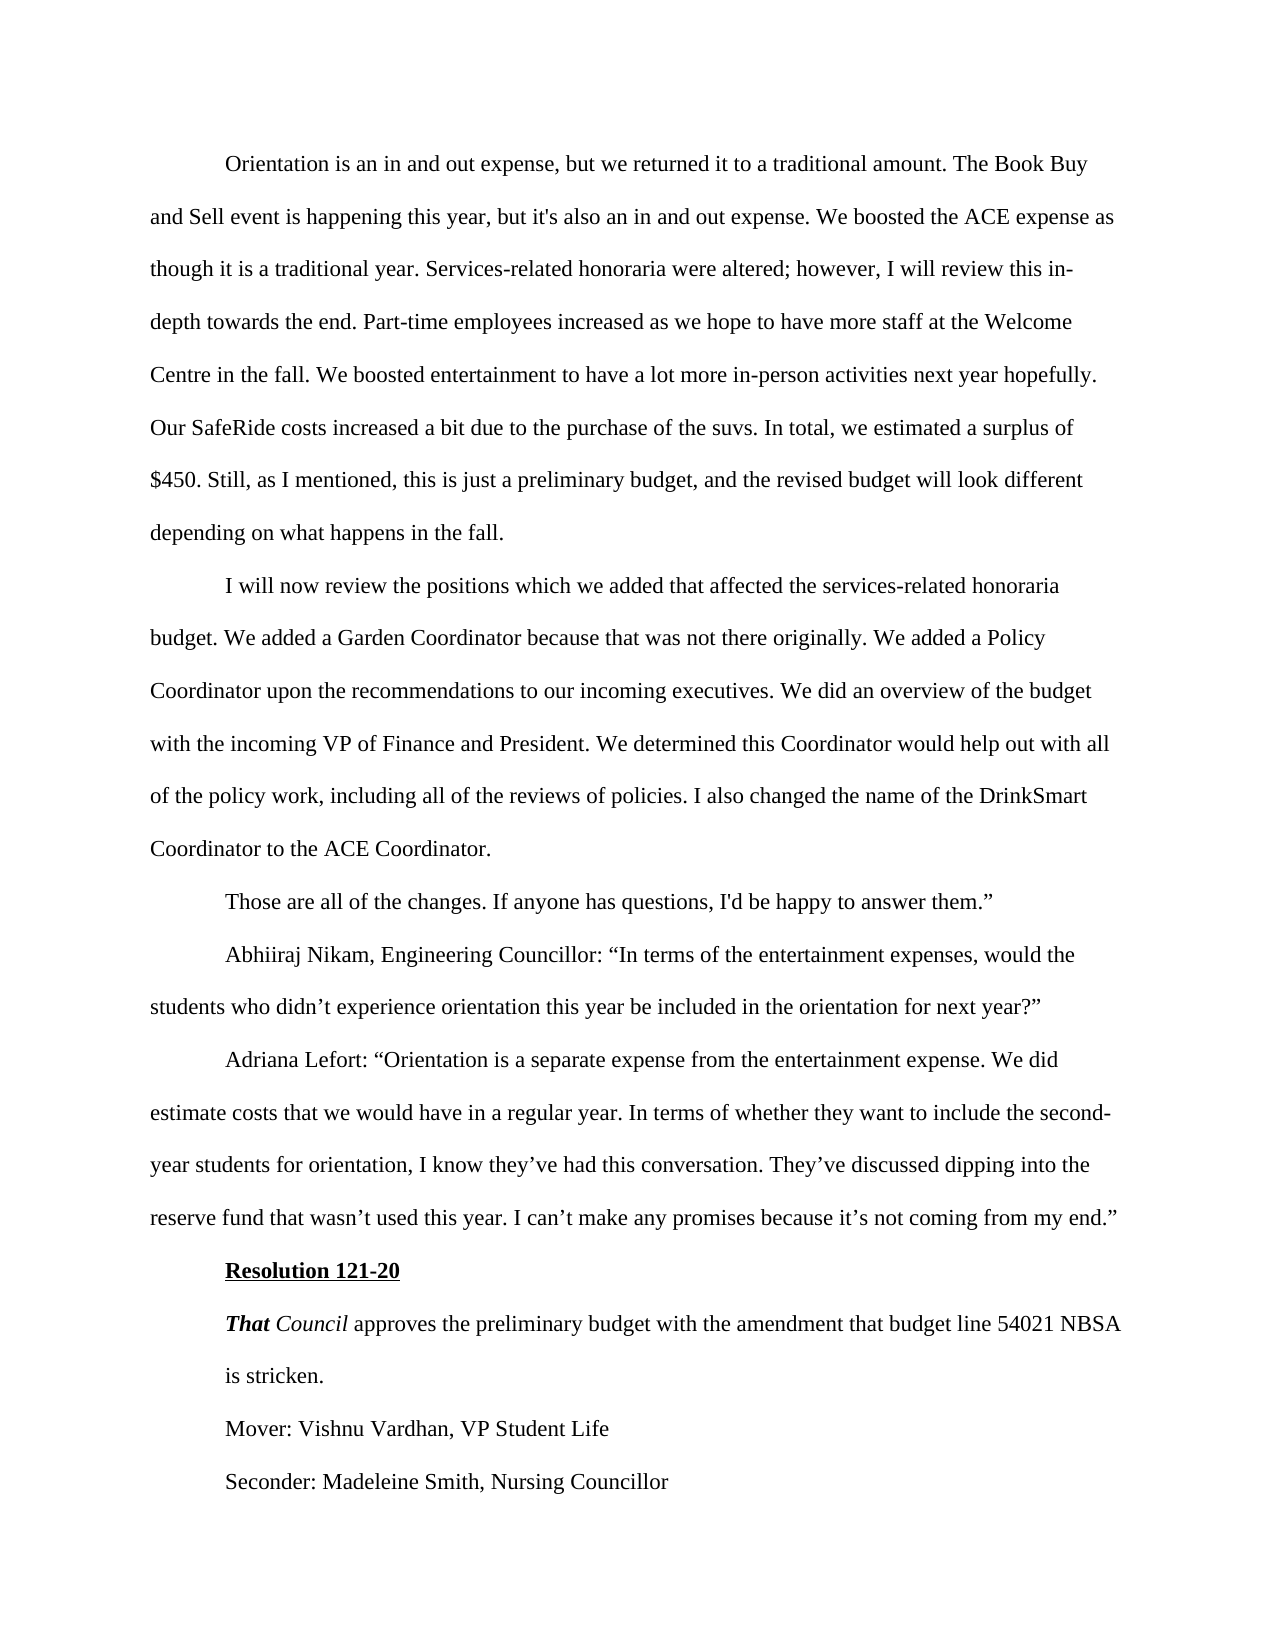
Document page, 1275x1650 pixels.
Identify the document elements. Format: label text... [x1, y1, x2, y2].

text Orientation is an in and out expense, but we returned it to a traditional amount. The Book Buy and Sell event is happening this year, but it's also an in and out expense. We boosted the ACE expense as though it is a traditional year. Services-related honoraria were altered; however, I will review this in-depth towards the end. Part-time employees increased as we hope to have more staff at the Welcome Centre in the fall. We boosted entertainment to have a lot more in-person activities next year hopefully. Our SafeRide costs increased a bit due to the purchase of the suvs. In total, we estimated a surplus of $450. Still, as I mentioned, this is just a preliminary budget, and the revised budget will look different depending on what happens in the fall. [150, 150, 1125, 545]
text Seconder: Madeleine Smith, Nursing Councillor [150, 1468, 1125, 1494]
text I will now review the positions which we added that affected the services-related honoraria budget. We added a Garden Coordinator because that was not there originally. We added a Policy Coordinator upon the recommendations to our incoming executives. We did an overview of the budget with the incoming VP of Finance and President. We determined this Coordinator would help out with all of the policy work, including all of the reviews of policies. I also changed the name of the DrinkSmart Coordinator to the ACE Coordinator. [150, 572, 1125, 862]
text Abhiiraj Nikam, Engineering Councillor: “In terms of the entertainment expenses, would the students who didn’t experience orientation this year be included in the orientation for next year?” [150, 941, 1125, 1020]
text Mover: Vishnu Vardhan, VP Student Life [225, 1415, 1125, 1441]
text Resolution 121-20 [150, 1257, 1125, 1283]
text That Council approves the preliminary budget with the amendment that budget line 54021 NBSA is stricken. [225, 1309, 1125, 1389]
text Adriana Lefort: “Orientation is a separate expense from the entertainment expense. We did estimate costs that we would have in a regular year. In terms of whether they want to include the second-year students for orientation, I know they’ve had this conversation. They’ve discussed dipping into the reserve fund that wasn’t used this year. I can’t make any promises because it’s not coming from my end.” [150, 1046, 1125, 1231]
text Those are all of the changes. If anyone has questions, I'd be happy to answer them.” [150, 888, 1125, 914]
